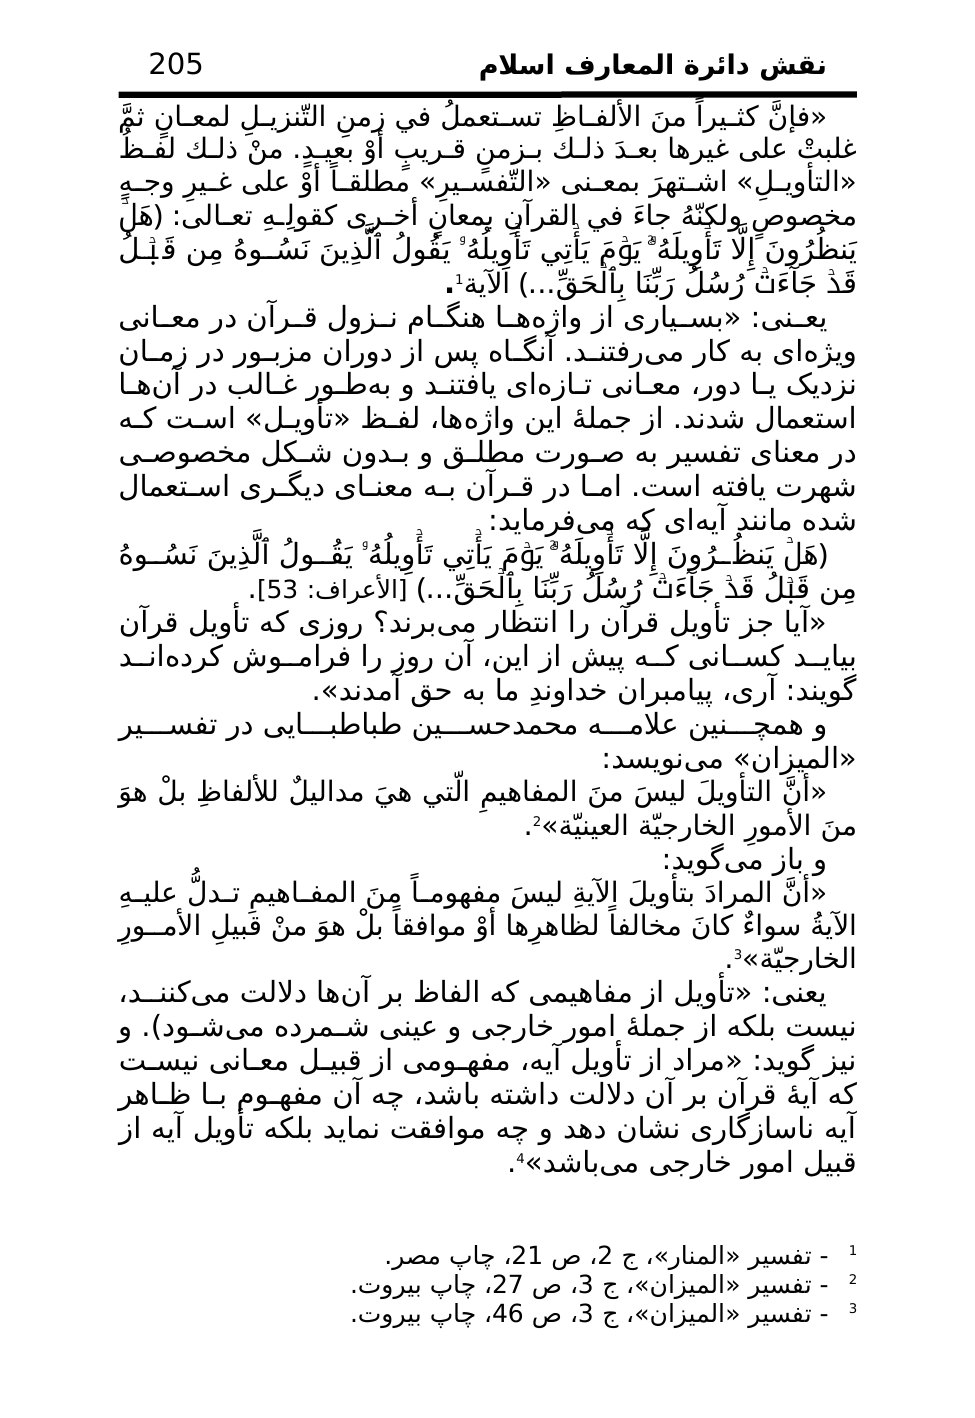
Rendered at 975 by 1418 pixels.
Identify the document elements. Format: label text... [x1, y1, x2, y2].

text یعنی: «تأویل از مفاهیمی که الفاظ بر آن‌ها دلالت می‌کنند، نیست بلکه از جملۀ امور خارجی و عینی شمرده می‌شود). و نیز گوید: «مراد از تأویل آیه، مفهومی از قبیل معانی نیست که آیۀ قرآن بر آن دلالت داشته باشد، چه آن مفهوم با ظاهر آیه ناسازگاری نشان دهد و چه موافقت نماید بلکه تأویل آیه از قبیل امور خارجی می‌باشد». [118, 975, 857, 1179]
text ﴿هَلۡ يَنظُرُونَ إِلَّا تَأۡوِيلَهُۥۚ يَوۡمَ يَأۡتِي تَأۡوِيلُهُۥ يَقُولُ ٱلَّذِينَ نَسُوهُ مِن قَبۡلُ قَدۡ جَآءَتۡ رُسُلُ رَبِّنَا بِٱلۡحَقِّ...﴾ [الأعراف: 53]. [118, 538, 857, 606]
text «أنَّ المرادَ بتأویلَ الآیةِ لیسَ مفهوماً منَ المفاهیمِ تدلُّ علیهِ الآیةُ سواءٌ كانَ مخالفاً لظاهرِها أوْ موافقاً بلْ هوَ منْ قبیلِ الأمورِ الخارجیّة». [118, 876, 857, 975]
text و باز می‌گوید: [118, 842, 857, 876]
text «فإنَّ كثیراً منَ الألفاظِ تستعملُ في زمنِ التّنزیلِ لمعانٍ ثمَّ غلبتْ علی غیرها بعدَ ذلك بزمنٍ قریبٍ أوْ بعیدٍ. منْ ذلك لفظُ «التأویلِ» اشتهرَ بمعنی «التّفسیرِ» مطلقاً أوْ علی غیرِ وجهٍ مخصوصٍ ولكنّهُ جاءَ في القرآنِ بمعانٍ أخری كقولِهِ تعالی: ﴿هَلۡ يَنظُرُونَ إِلَّا تَأۡوِيلَهُۥۚ يَوۡمَ يَأۡتِي تَأۡوِيلُهُۥ يَقُولُ ٱلَّذِينَ نَسُوهُ مِن قَبۡلُ قَدۡ جَآءَتۡ رُسُلُ رَبِّنَا بِٱلۡحَقِّ...﴾ الآية. [118, 100, 857, 300]
text و همچنین علامه محمدحسین طباطبایی در تفسیر «المیزان» می‌نویسد: [118, 707, 857, 775]
text «آیا جز تأویل قرآن را انتظار می‌برند؟ روزی که تأویل قرآن بیاید کسانی که پیش از این، آن روز را فراموش کرده‌اند گویند: آری، پیامبران خداوندِ ما به حق آمدند». [118, 606, 857, 707]
text «أنَّ التأویلَ لیسَ منَ المفاهیمِ الّتي هيَ مدالیلٌ للألفاظِ بلْ هوَ منَ الأمورِ الخارجیّة العینیّة». [118, 775, 857, 842]
text یعنی: «بسیاری از واژه‌ها هنگام نزول قرآن در معانی ویژه‌ای به کار می‌رفتند. آنگاه پس از دوران مزبور در زمان نزدیک یا دور، معانی تازه‌ای یافتند و به‌طور غالب در آن‌ها استعمال شدند. از جملۀ این واژه‌ها، لفظ «تأویل» است که در معنای تفسیر به صورت مطلق و بدون شکل مخصوصی شهرت یافته است. اما در قرآن به معنای دیگری استعمال شده مانند آیه‌ای که می‌فرماید: [118, 300, 857, 538]
